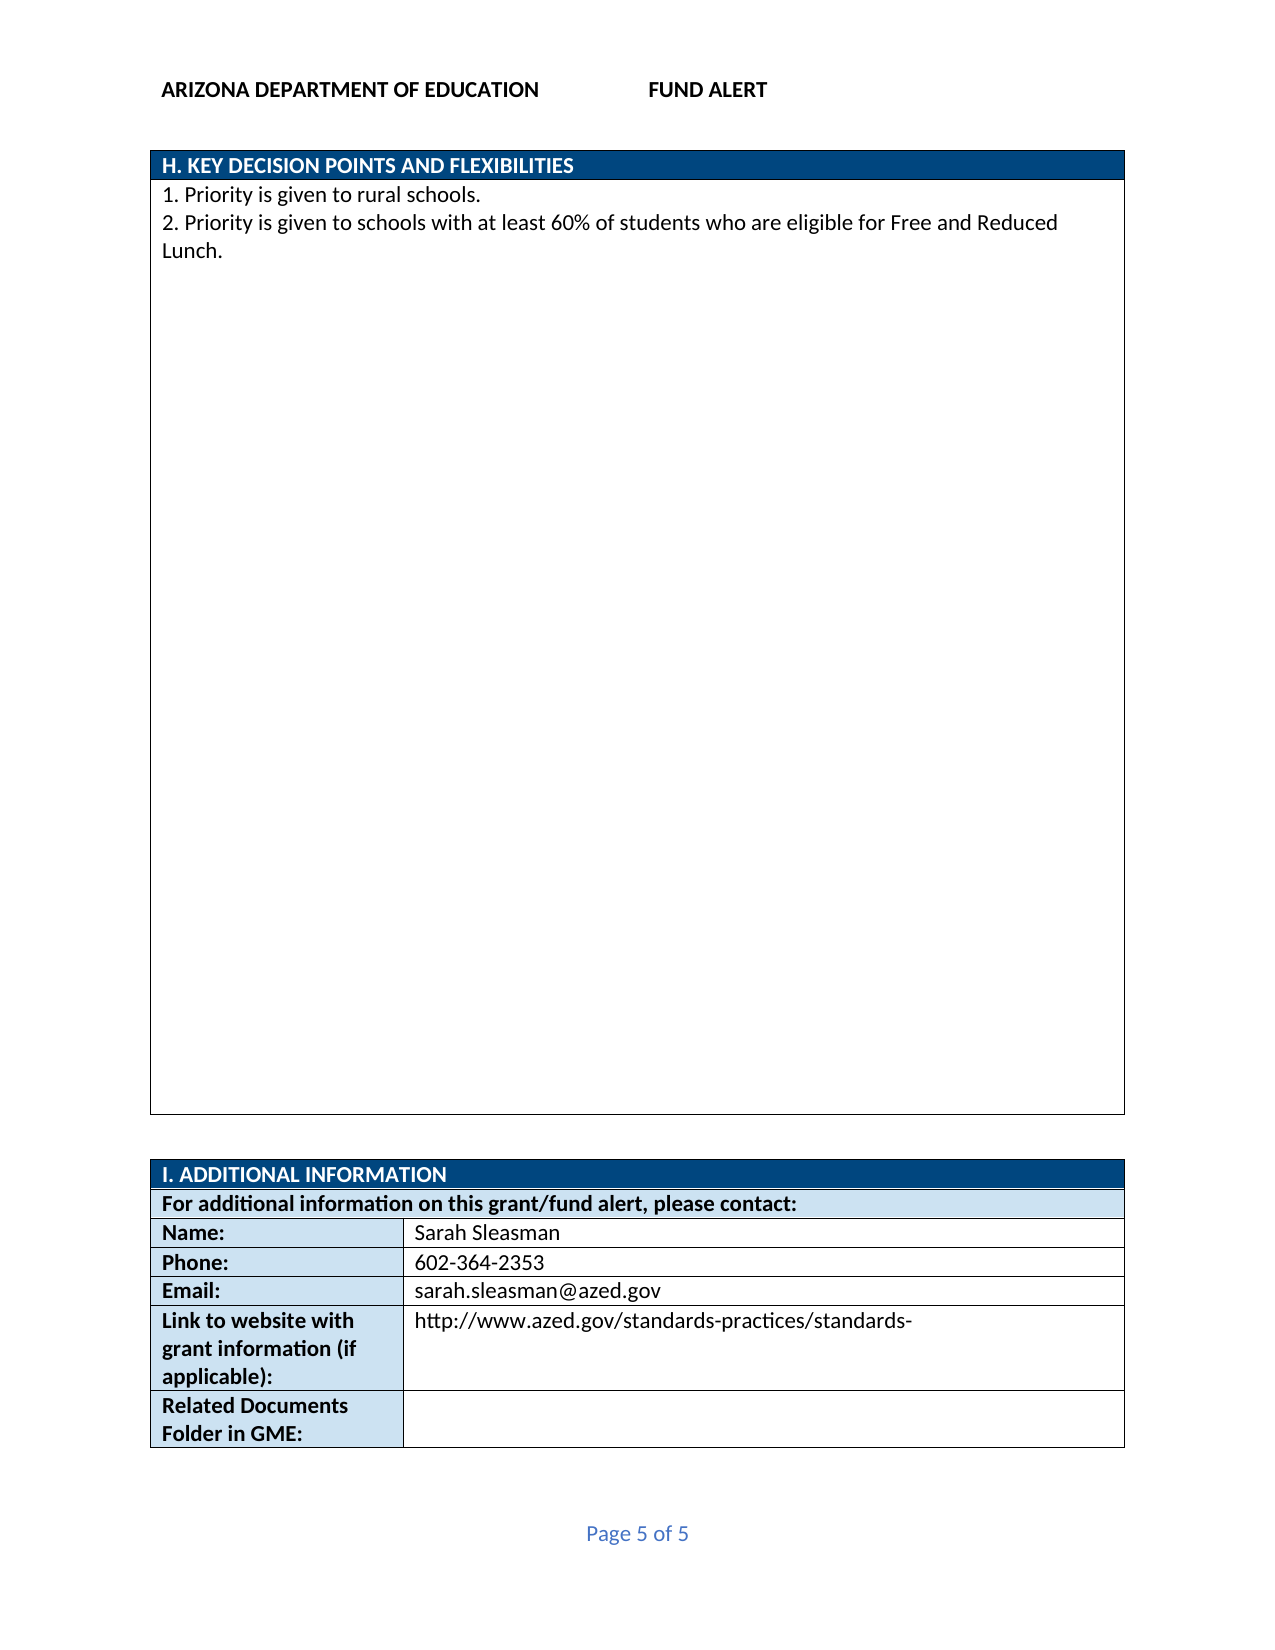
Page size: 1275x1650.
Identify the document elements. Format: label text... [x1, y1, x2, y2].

table_cell Email: [151, 1277, 403, 1305]
table_cell Related Documents Folder in GME: [151, 1391, 403, 1447]
table_header H. KEY DECISION POINTS AND FLEXIBILITIES [151, 151, 1124, 179]
table_cell For additional information on this grant/fund alert, please contact: [151, 1190, 1124, 1217]
table_header I. ADDITIONAL INFORMATION [151, 1160, 1124, 1188]
table_cell Name: [151, 1219, 403, 1247]
table_cell [404, 1391, 1124, 1447]
table_cell Link to website with grant information (if applicable): [151, 1306, 403, 1390]
table_cell sarah.sleasman@azed.gov [404, 1277, 1124, 1305]
table_cell http://www.azed.gov/standards-practices/standards- [404, 1306, 1124, 1390]
table_cell Sarah Sleasman [404, 1219, 1124, 1247]
table_cell 602-364-2353 [404, 1248, 1124, 1276]
table_cell Phone: [151, 1248, 403, 1276]
table_cell 1. Priority is given to rural schools. 2. Priority is given to schools with at least 60% of students who are eligible for Free and Reduced Lunch. [151, 180, 1124, 1114]
